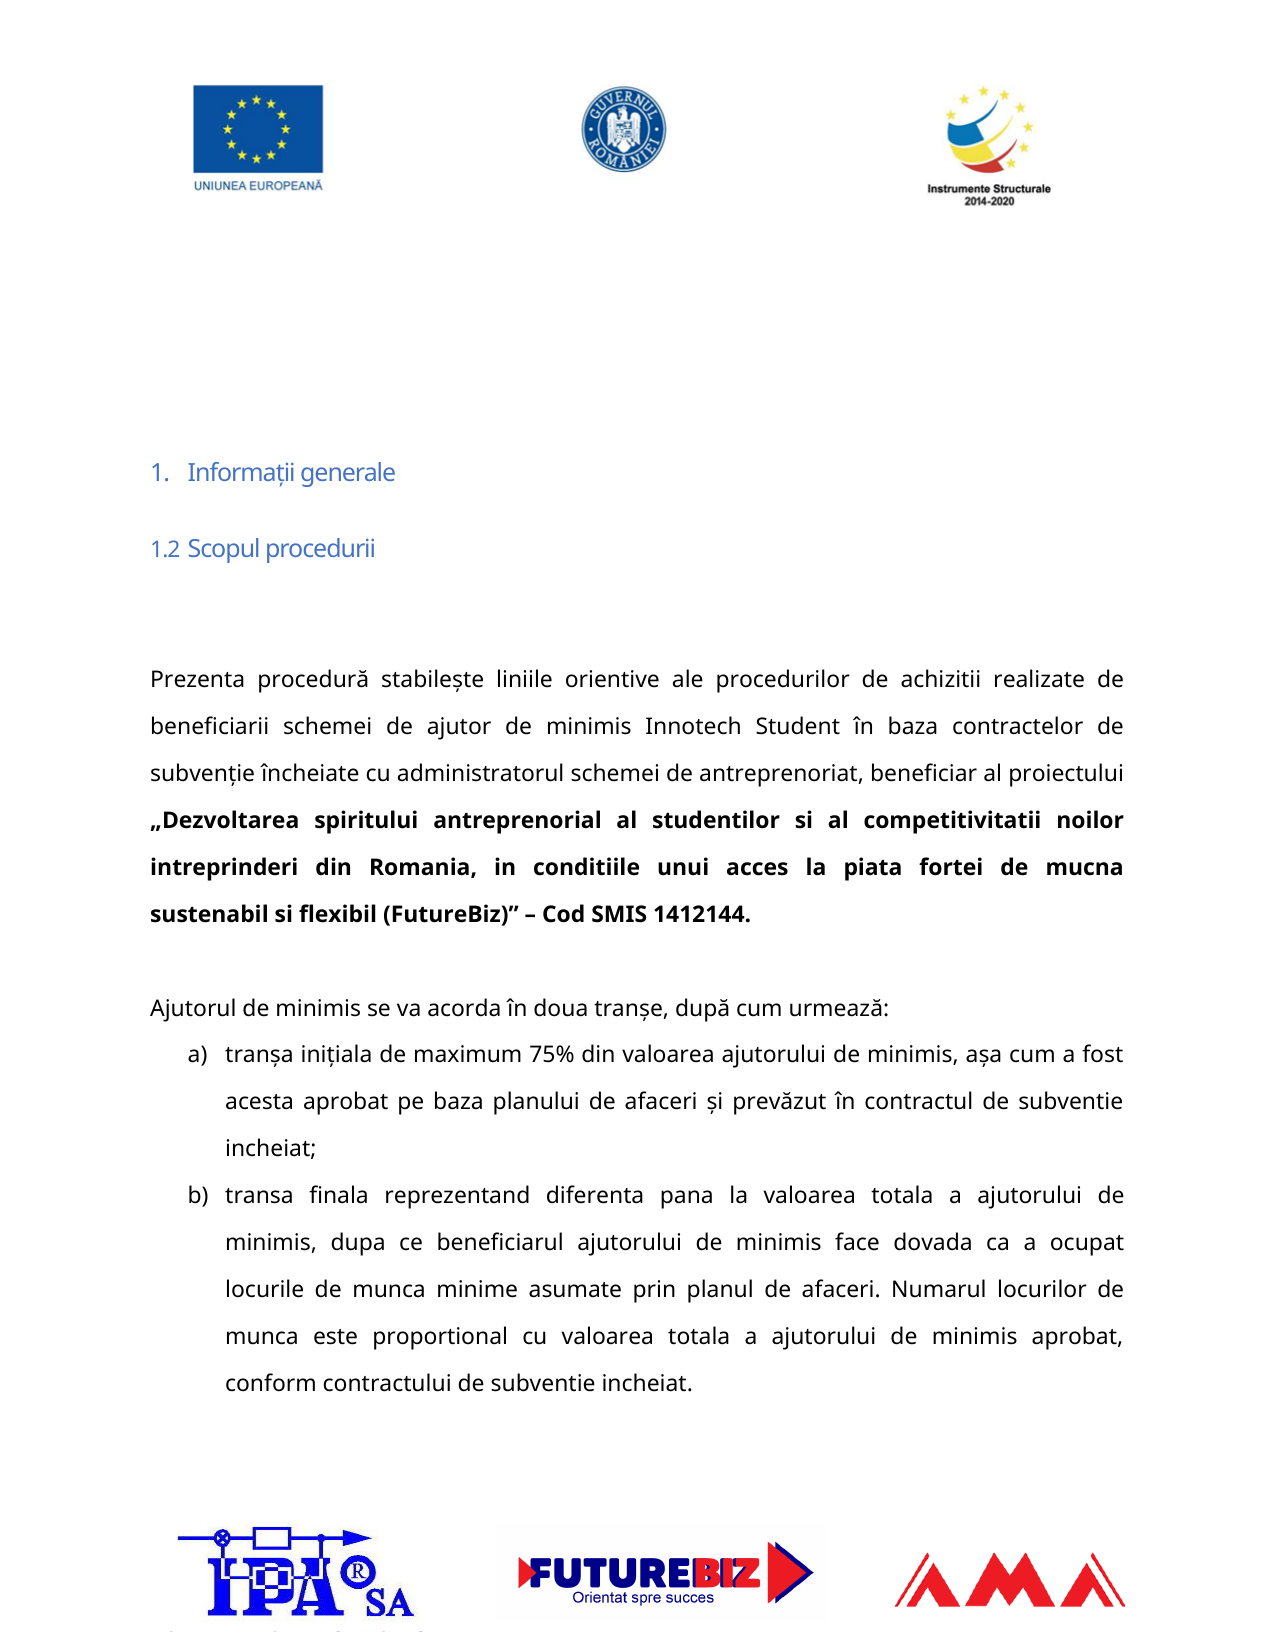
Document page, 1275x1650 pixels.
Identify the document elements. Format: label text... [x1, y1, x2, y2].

picture [894, 1515, 1125, 1650]
picture [162, 1522, 425, 1632]
title Scopul procedurii [150, 530, 1125, 564]
title Informații generale [150, 454, 1125, 488]
picture [495, 1524, 827, 1622]
list tranșa inițiala de maximum 75% din valoarea ajutorului de minimis, așa cum a fost acesta aprobat pe baza planului de afaceri și prevăzut în contractul de subventie incheiat; [187, 1038, 1125, 1163]
picture [150, 75, 1093, 229]
list transa finala reprezentand diferenta pana la valoarea totala a ajutorului de minimis, dupa ce beneficiarul ajutorului de minimis face dovada ca a ocupat locurile de munca minime asumate prin planul de afaceri. Numarul locurilor de munca este proportional cu valoarea totala a ajutorului de minimis aprobat, conform contractului de subventie incheiat. [187, 1179, 1125, 1398]
text Ajutorul de minimis se va acorda în doua tranșe, după cum urmează: [150, 991, 1125, 1023]
text Prezenta procedură stabilește liniile orientive ale procedurilor de achizitii realizate de beneficiarii schemei de ajutor de minimis Innotech Student în baza contractelor de subvenție încheiate cu administratorul schemei de antreprenoriat, beneficiar al proiectului „Dezvoltarea spiritului antreprenorial al studentilor si al competitivitatii noilor intreprinderi din Romania, in conditiile unui acces la piata fortei de mucna sustenabil si flexibil (FutureBiz)” – Cod SMIS 1412144. [150, 663, 1125, 929]
